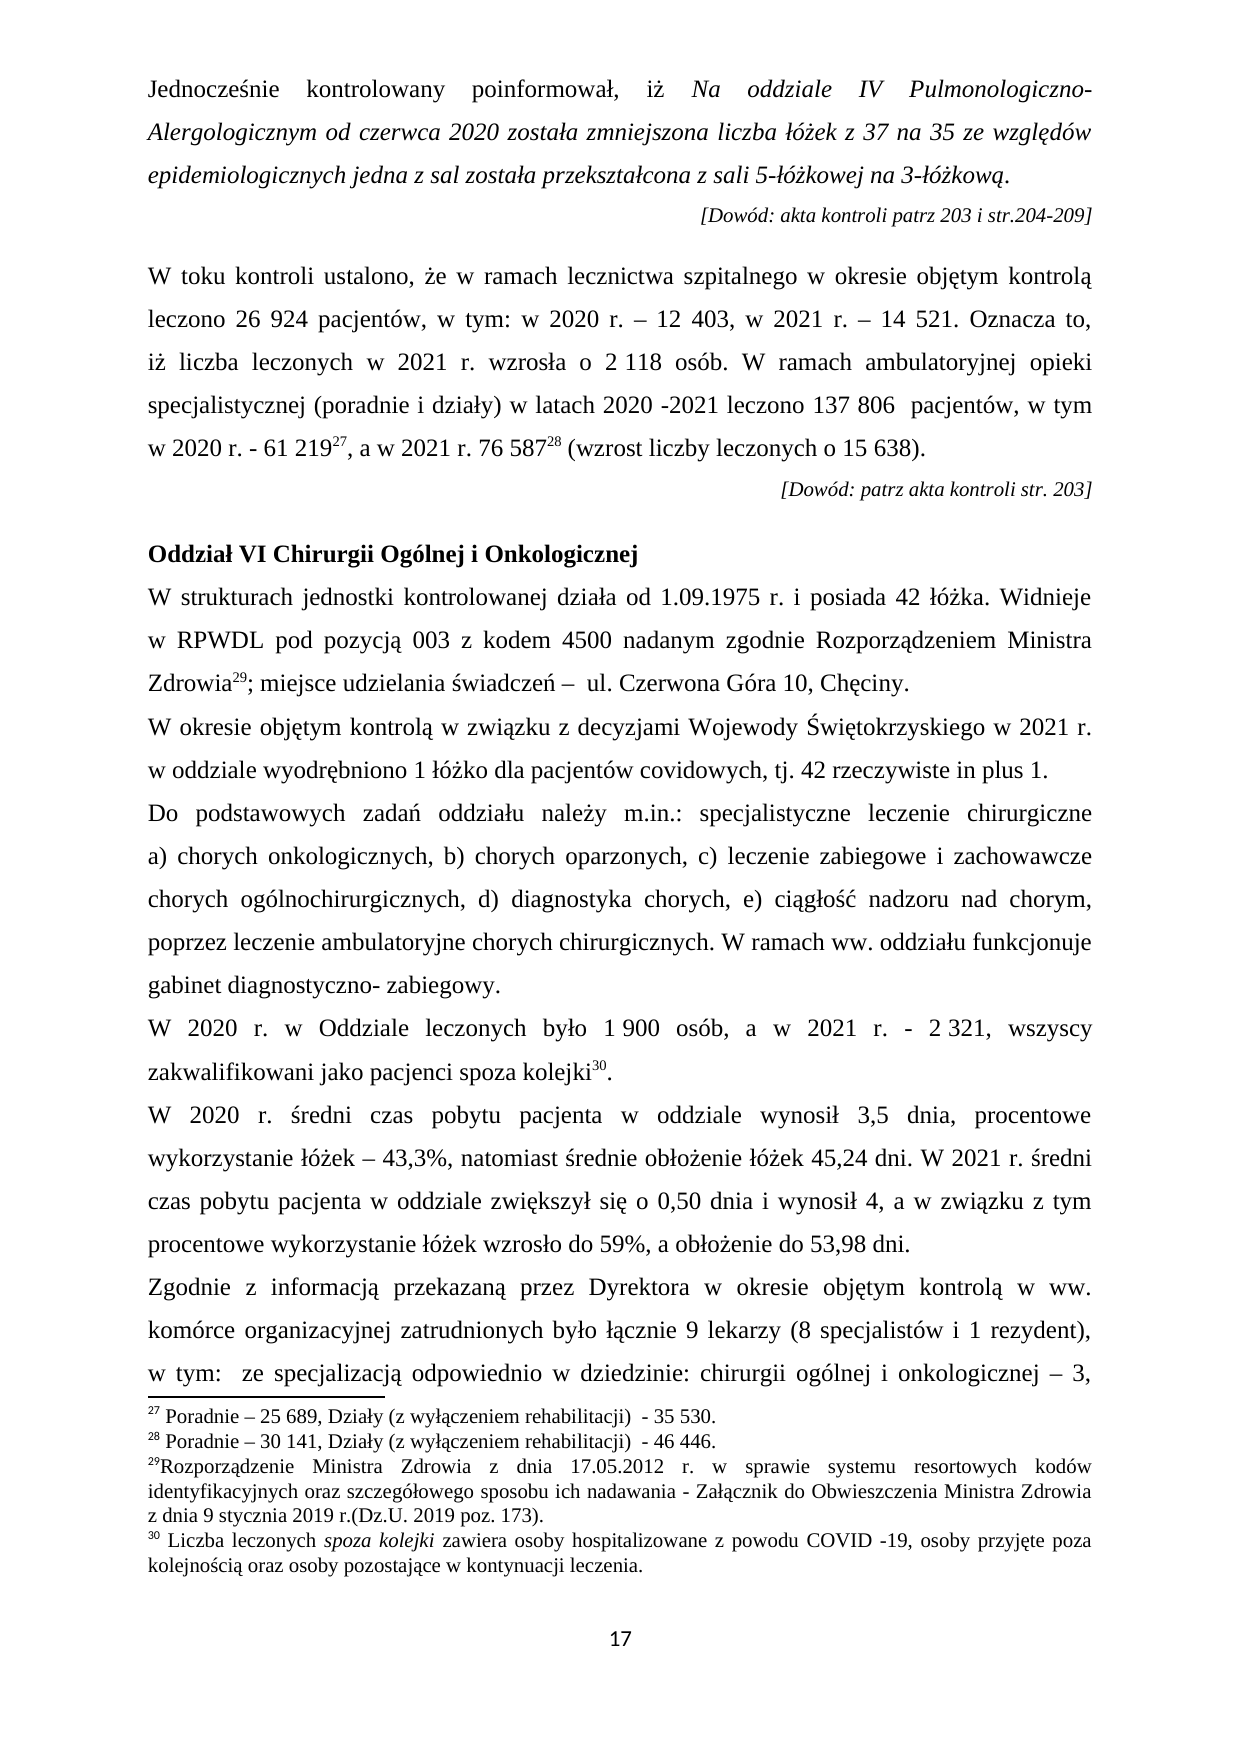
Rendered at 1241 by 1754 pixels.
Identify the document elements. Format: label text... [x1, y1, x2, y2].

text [148, 1272, 1093, 1387]
text W 2020 r. średni czas pobytu pacjenta w oddziale wynosił 3,5 dnia, procentowe wykorzystanie łóżek – 43,3%, natomiast średnie obłożenie łóżek 45,24 dni. W 2021 r. średni czas pobytu pacjenta w oddziale zwiększył się o 0,50 dnia i wynosił 4, a w związku z tym procentowe wykorzystanie łóżek wzrosło do 59%, a obłożenie do 53,98 dni. [148, 1100, 1093, 1258]
text W strukturach jednostki kontrolowanej działa od 1.09.1975 r. i posiada 42 łóżka. Widnieje w RPWDL pod pozycją 003 z kodem 4500 nadanym zgodnie Rozporządzeniem Ministra Zdrowia; miejsce udzielania świadczeń – ul. Czerwona Góra 10, Chęciny. [148, 582, 1093, 697]
text W okresie objętym kontrolą w związku z decyzjami Wojewody Świętokrzyskiego w 2021 r. w oddziale wyodrębniono 1 łóżko dla pacjentów covidowych, tj. 42 rzeczywiste in plus 1. [148, 712, 1093, 783]
text [Dowód: akta kontroli patrz 203 i str.204-209] [148, 203, 1093, 227]
text W toku kontroli ustalono, że w ramach lecznictwa szpitalnego w okresie objętym kontrolą leczono 26 924 pacjentów, w tym: w 2020 r. – 12 403, w 2021 r. – 14 521. Oznacza to, iż liczba leczonych w 2021 r. wzrosła o 2 118 osób. W ramach ambulatoryjnej opieki specjalistycznej (poradnie i działy) w latach 2020 -2021 leczono 137 806 pacjentów, w tym w 2020 r. - 61 219, a w 2021 r. 76 587 (wzrost liczby leczonych o 15 638). [148, 261, 1093, 462]
text Oddział VI Chirurgii Ogólnej i Onkologicznej [148, 539, 1093, 568]
text W 2020 r. w Oddziale leczonych było 1 900 osób, a w 2021 r. - 2 321, wszyscy zakwalifikowani jako pacjenci spoza kolejki. [148, 1013, 1093, 1085]
text Do podstawowych zadań oddziału należy m.in.: specjalistyczne leczenie chirurgiczne a) chorych onkologicznych, b) chorych oparzonych, c) leczenie zabiegowe i zachowawcze chorych ogólnochirurgicznych, d) diagnostyka chorych, e) ciągłość nadzoru nad chorym, poprzez leczenie ambulatoryjne chorych chirurgicznych. W ramach ww. oddziału funkcjonuje gabinet diagnostyczno- zabiegowy. [148, 798, 1093, 999]
text [Dowód: patrz akta kontroli str. 203] [148, 476, 1093, 501]
text Jednocześnie kontrolowany poinformował, iż Na oddziale IV Pulmonologiczno-Alergologicznym od czerwca 2020 została zmniejszona liczba łóżek z 37 na 35 ze względów epidemiologicznych jedna z sal została przekształcona z sali 5-łóżkowej na 3-łóżkową. [148, 74, 1093, 189]
